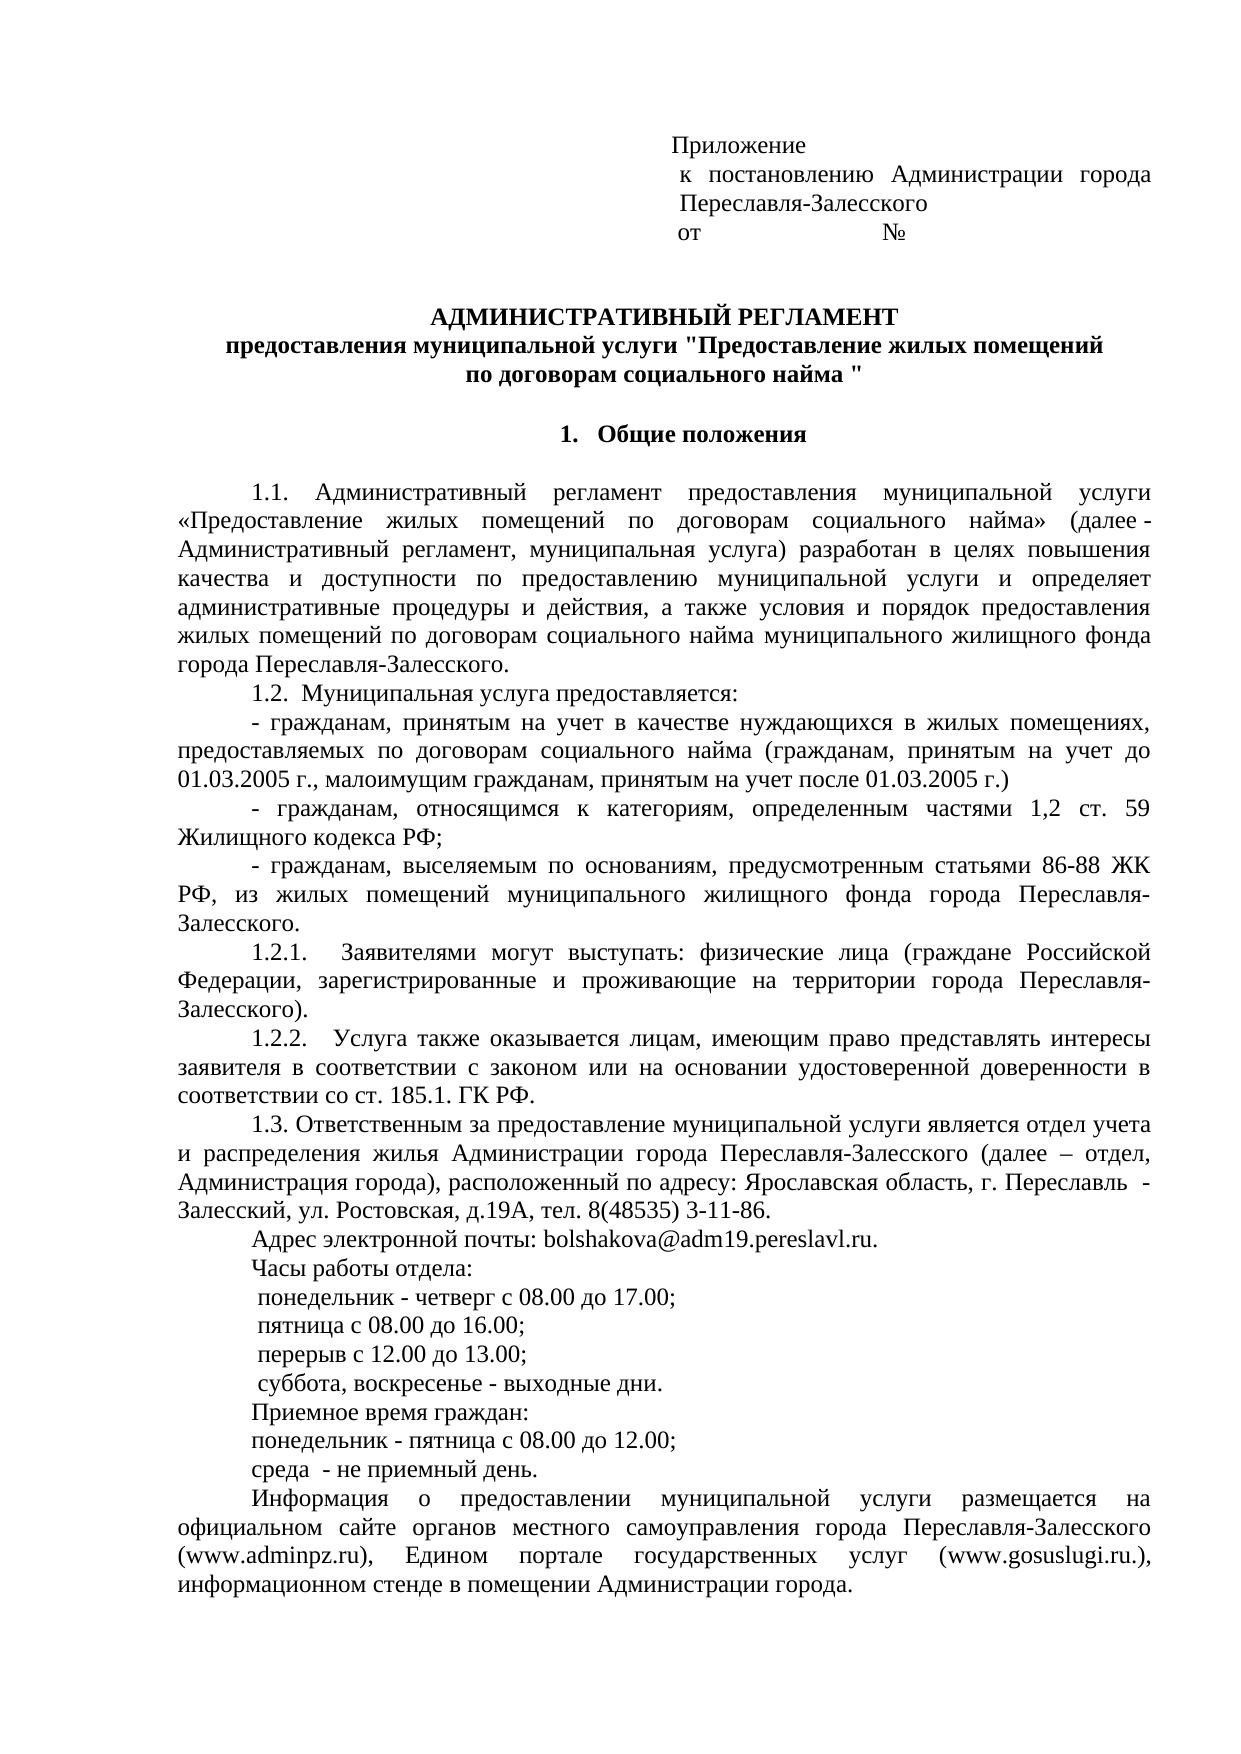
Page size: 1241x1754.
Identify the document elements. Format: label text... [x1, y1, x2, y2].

text - гражданам, принятым на учет в качестве нуждающихся в жилых помещениях, предоставляемых по договорам социального найма (гражданам, принятым на учет до 01.03.2005 г., малоимущим гражданам, принятым на учет после 01.03.2005 г.) [177, 707, 1152, 793]
text Информация о предоставлении муниципальной услуги размещается на официальном сайте органов местного самоуправления города Переславля-Залесского (www.adminpz.ru), Едином портале государственных услуг (www.gosuslugi.ru.), информационном стенде в помещении Администрации города. [177, 1483, 1152, 1598]
text перерыв с 12.00 до 13.00; [251, 1339, 1152, 1368]
text 1.2. Муниципальная услуга предоставляется: [177, 678, 1152, 707]
text - гражданам, относящимся к категориям, определенным частями 1,2 ст. 59 Жилищного кодекса РФ; [177, 793, 1152, 850]
text Приложение [177, 131, 1152, 159]
text суббота, воскресенье - выходные дни. [251, 1368, 1152, 1397]
text 1.2.1. Заявителями могут выступать: физические лица (граждане Российской Федерации, зарегистрированные и проживающие на территории города Переславля-Залесского). [177, 937, 1152, 1023]
list Общие положения [215, 419, 1152, 448]
text 1.1. Административный регламент предоставления муниципальной услуги «Предоставление жилых помещений по договорам социального найма» (далее - Административный регламент, муниципальная услуга) разработан в целях повышения качества и доступности по предоставлению муниципальной услуги и определяет административные процедуры и действия, а также условия и порядок предоставления жилых помещений по договорам социального найма муниципального жилищного фонда города Переславля-Залесского. [177, 477, 1152, 678]
text среда - не приемный день. [251, 1454, 1152, 1483]
text по договорам социального найма " [177, 359, 1152, 388]
text 1.3. Ответственным за предоставление муниципальной услуги является отдел учета и распределения жилья Администрации города Переславля-Залесского (далее – отдел, Администрация города), расположенный по адресу: Ярославская область, г. Переславль - Залесский, ул. Ростовская, д.19А, тел. 8(48535) 3-11-86. [177, 1109, 1152, 1224]
text понедельник - четверг с 08.00 до 17.00; [251, 1282, 1152, 1310]
text Адрес электронной почты: bolshakova@adm19.pereslavl.ru. [177, 1224, 1152, 1253]
text пятница с 08.00 до 16.00; [251, 1310, 1152, 1339]
text Приемное время граждан: [177, 1397, 1152, 1425]
text Часы работы отдела: [177, 1253, 1152, 1282]
text понедельник - пятница с 08.00 до 12.00; [251, 1425, 1152, 1454]
text 1.2.2. Услуга также оказывается лицам, имеющим право представлять интересы заявителя в соответствии с законом или на основании удостоверенной доверенности в соответствии со ст. 185.1. ГК РФ. [177, 1023, 1152, 1109]
text от № [177, 217, 1152, 246]
text предоставления муниципальной услуги "Предоставление жилых помещений [177, 330, 1152, 359]
text к постановлению Администрации города Переславля-Залесского [679, 159, 1152, 217]
text АДМИНИСТРАТИВНЫЙ РЕГЛАМЕНТ [177, 302, 1152, 330]
text - гражданам, выселяемым по основаниям, предусмотренным статьями 86-88 ЖК РФ, из жилых помещений муниципального жилищного фонда города Переславля-Залесского. [177, 850, 1152, 937]
